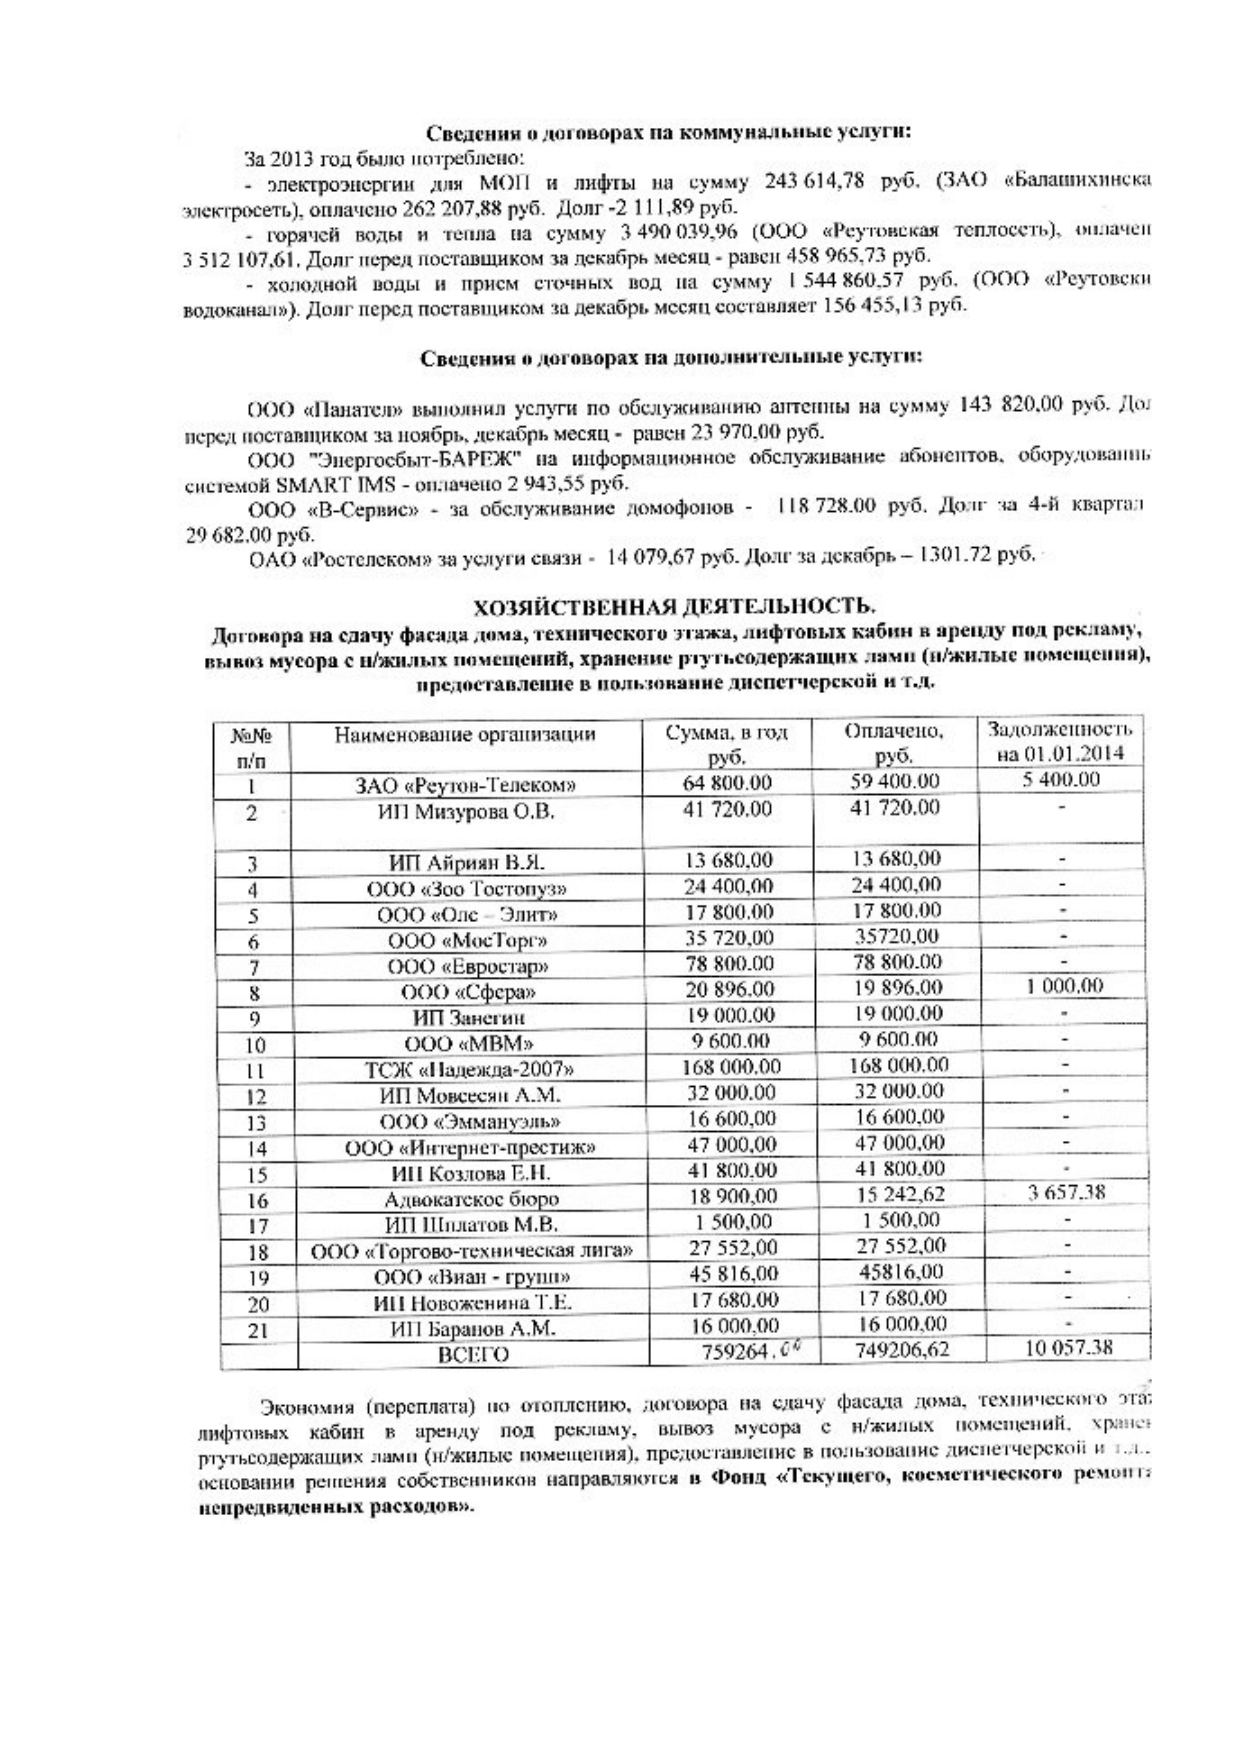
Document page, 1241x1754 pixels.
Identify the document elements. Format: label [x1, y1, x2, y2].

picture [177, 118, 1152, 1524]
